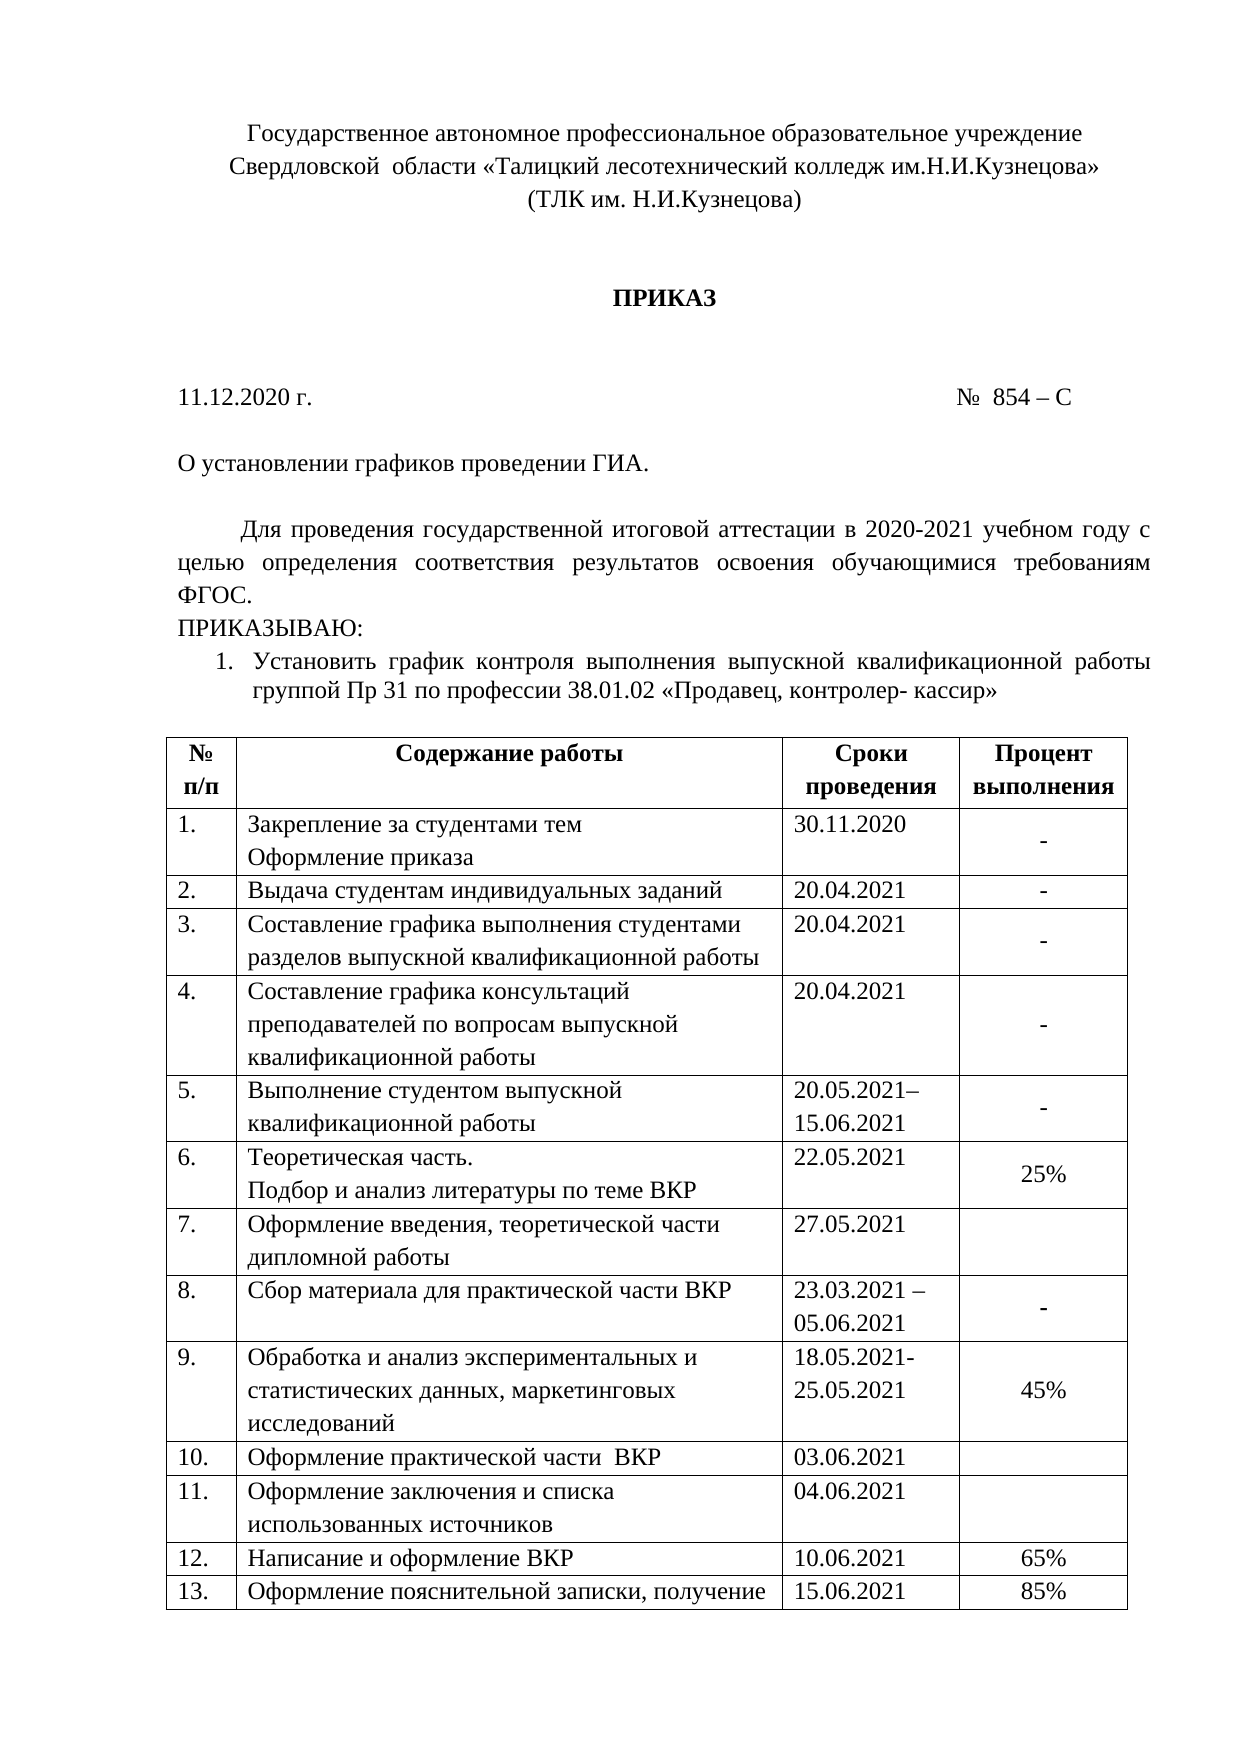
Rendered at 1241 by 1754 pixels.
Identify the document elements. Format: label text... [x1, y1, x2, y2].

table_cell [167, 1276, 236, 1341]
text ПРИКАЗЫВАЮ: [177, 613, 1152, 642]
table_cell [167, 1342, 236, 1441]
table_header Сроки проведения [783, 738, 959, 808]
table_cell 20.04.2021 [783, 976, 959, 1074]
text ПРИКАЗ [177, 283, 1152, 312]
table_cell [960, 1209, 1127, 1274]
table_cell Выдача студентам индивидуальных заданий [237, 876, 782, 908]
table_cell [167, 1076, 236, 1141]
table_cell Сбор материала для практической части ВКР [237, 1276, 782, 1341]
table_cell Оформление заключения и списка использованных источников [237, 1476, 782, 1542]
table_cell [167, 1476, 236, 1542]
table_cell - [960, 876, 1127, 908]
table_cell [167, 1209, 236, 1274]
text Свердловской области «Талицкий лесотехнический колледж им.Н.И.Кузнецова» (ТЛК им. Н.И.Кузнецова) [177, 151, 1152, 213]
table_cell [167, 976, 236, 1074]
table_cell [167, 1442, 236, 1475]
table_cell 22.05.2021 [783, 1142, 959, 1208]
table_cell - [960, 809, 1127, 874]
table_cell [167, 1142, 236, 1208]
table_cell 25% [960, 1142, 1127, 1208]
table_cell 10.06.2021 [783, 1543, 959, 1575]
table_cell - [960, 976, 1127, 1074]
table_cell 04.06.2021 [783, 1476, 959, 1542]
table_cell [167, 1543, 236, 1575]
table_cell 20.05.2021– 15.06.2021 [783, 1076, 959, 1141]
table_cell [167, 876, 236, 908]
table_cell [167, 909, 236, 975]
table_cell - [960, 1076, 1127, 1141]
text О установлении графиков проведении ГИА. [177, 448, 1152, 477]
table_header Содержание работы [237, 738, 782, 808]
table_cell 15.06.2021 [783, 1576, 959, 1609]
table_cell 45% [960, 1342, 1127, 1441]
text Для проведения государственной итоговой аттестации в 2020-2021 учебном году с целью определения соответствия результатов освоения обучающимися требованиям ФГОС. [177, 514, 1152, 609]
table_cell [960, 1442, 1127, 1475]
text 11.12.2020 г. № 854 – С [177, 382, 1152, 411]
table_cell 30.11.2020 [783, 809, 959, 874]
table_cell 23.03.2021 – 05.06.2021 [783, 1276, 959, 1341]
table_cell [167, 809, 236, 874]
table_cell Составление графика консультаций преподавателей по вопросам выпускной квалификационной работы [237, 976, 782, 1074]
table_cell 27.05.2021 [783, 1209, 959, 1274]
text Государственное автономное профессиональное образовательное учреждение [177, 118, 1152, 147]
table_cell Написание и оформление ВКР [237, 1543, 782, 1575]
table_cell Закрепление за студентами тем Оформление приказа [237, 809, 782, 874]
table_cell 18.05.2021-25.05.2021 [783, 1342, 959, 1441]
table_cell 20.04.2021 [783, 876, 959, 908]
table_cell Оформление практической части ВКР [237, 1442, 782, 1475]
table_cell Теоретическая часть. Подбор и анализ литературы по теме ВКР [237, 1142, 782, 1208]
table_cell Обработка и анализ экспериментальных и статистических данных, маркетинговых исследований [237, 1342, 782, 1441]
table_cell Выполнение студентом выпускной квалификационной работы [237, 1076, 782, 1141]
table_cell - [960, 909, 1127, 975]
table_header № п/п [167, 738, 236, 808]
table_header Процент выполнения [960, 738, 1127, 808]
table_cell [960, 1476, 1127, 1542]
list Установить график контроля выполнения выпускной квалификационной работы группой Пр 31 по профессии 38.01.02 «Продавец, контролер- кассир» [215, 646, 1152, 704]
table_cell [237, 1576, 782, 1609]
table_cell 85% [960, 1576, 1127, 1609]
table_cell 03.06.2021 [783, 1442, 959, 1475]
table_cell [167, 1576, 236, 1609]
table_cell Составление графика выполнения студентами разделов выпускной квалификационной работы [237, 909, 782, 975]
table_cell - [960, 1276, 1127, 1341]
table_cell Оформление введения, теоретической части дипломной работы [237, 1209, 782, 1274]
table_cell 20.04.2021 [783, 909, 959, 975]
table_cell 65% [960, 1543, 1127, 1575]
